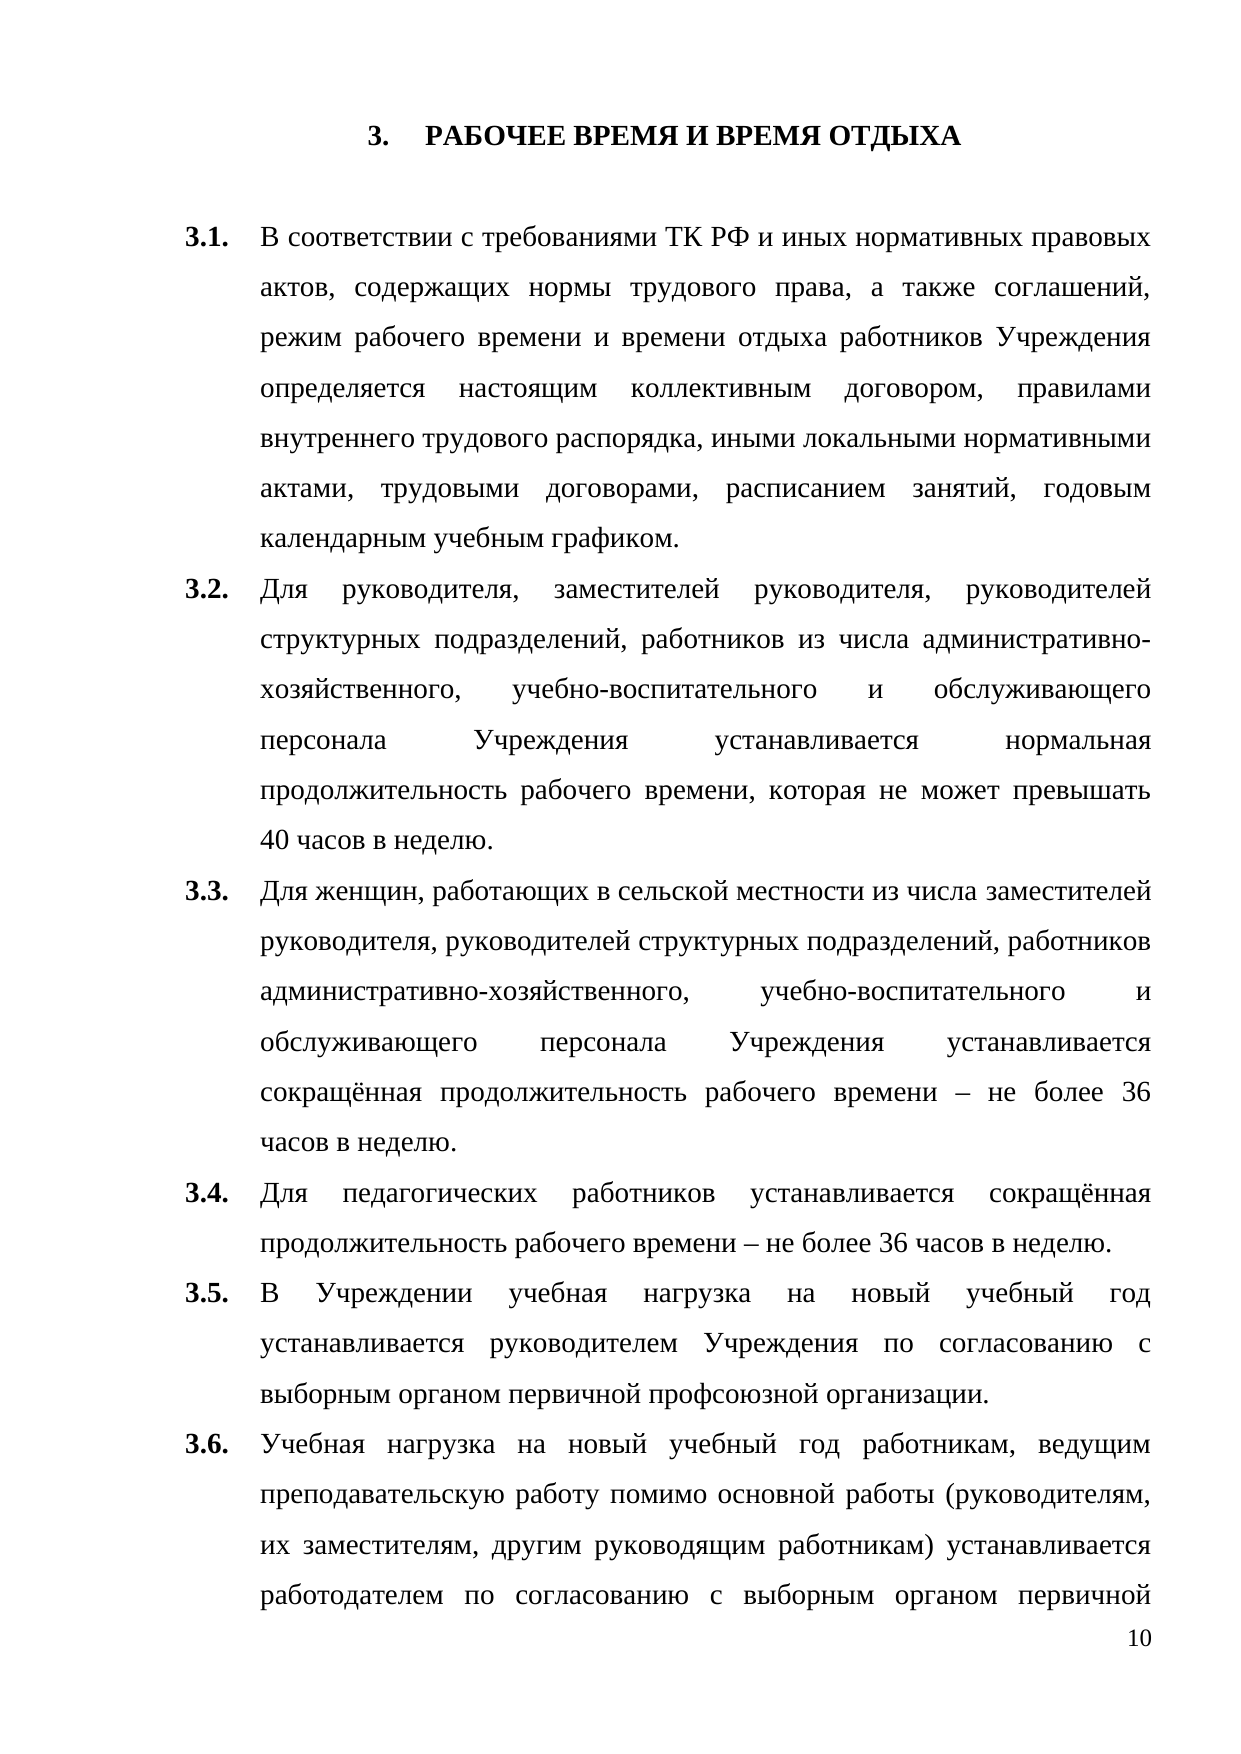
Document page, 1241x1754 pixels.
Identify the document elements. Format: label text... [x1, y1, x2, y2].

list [185, 1426, 1152, 1611]
list РАБОЧЕЕ ВРЕМЯ И ВРЕМЯ ОТДЫХА [177, 118, 1152, 152]
list Для женщин, работающих в сельской местности из числа заместителей руководителя, руководителей структурных подразделений, работников административно-хозяйственного, учебно-воспитательного и обслуживающего персонала Учреждения устанавливается сокращённая продолжительность рабочего времени – не более 36 часов в неделю. [185, 873, 1152, 1158]
list В соответствии с требованиями ТК РФ и иных нормативных правовых актов, содержащих нормы трудового права, а также соглашений, режим рабочего времени и времени отдыха работников Учреждения определяется настоящим коллективным договором, правилами внутреннего трудового распорядка, иными локальными нормативными актами, трудовыми договорами, расписанием занятий, годовым календарным учебным графиком. [185, 219, 1152, 554]
list В Учреждении учебная нагрузка на новый учебный год устанавливается руководителем Учреждения по согласованию с выборным органом первичной профсоюзной организации. [185, 1275, 1152, 1409]
list Для руководителя, заместителей руководителя, руководителей структурных подразделений, работников из числа административно-хозяйственного, учебно-воспитательного и обслуживающего персонала Учреждения устанавливается нормальная продолжительность рабочего времени, которая не может превышать 40 часов в неделю. [185, 571, 1152, 856]
list Для педагогических работников устанавливается сокращённая продолжительность рабочего времени – не более 36 часов в неделю. [185, 1175, 1152, 1258]
